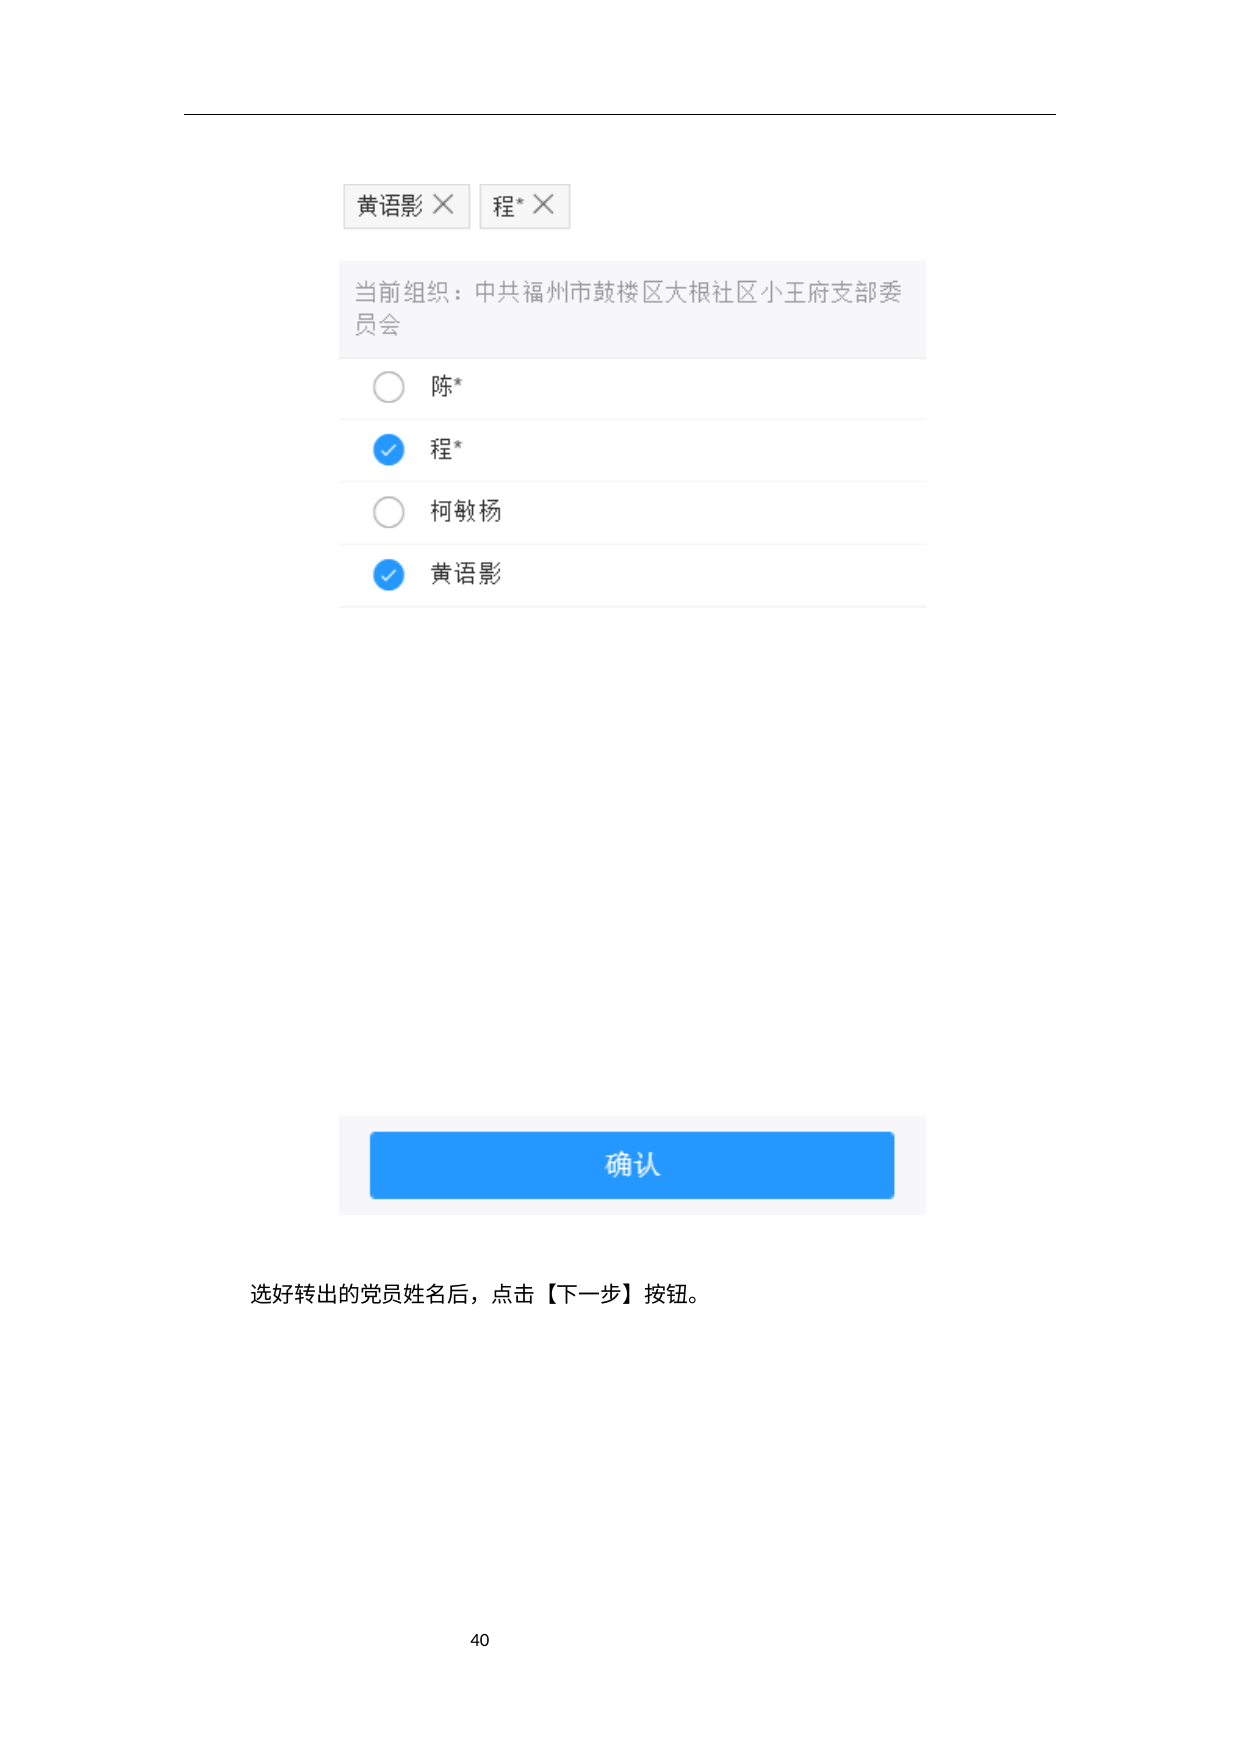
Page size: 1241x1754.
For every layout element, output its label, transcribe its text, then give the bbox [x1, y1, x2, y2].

text 选好转出的党员姓名后，点击【下一步】按钮。 [250, 1276, 1052, 1309]
picture [339, 184, 926, 1215]
